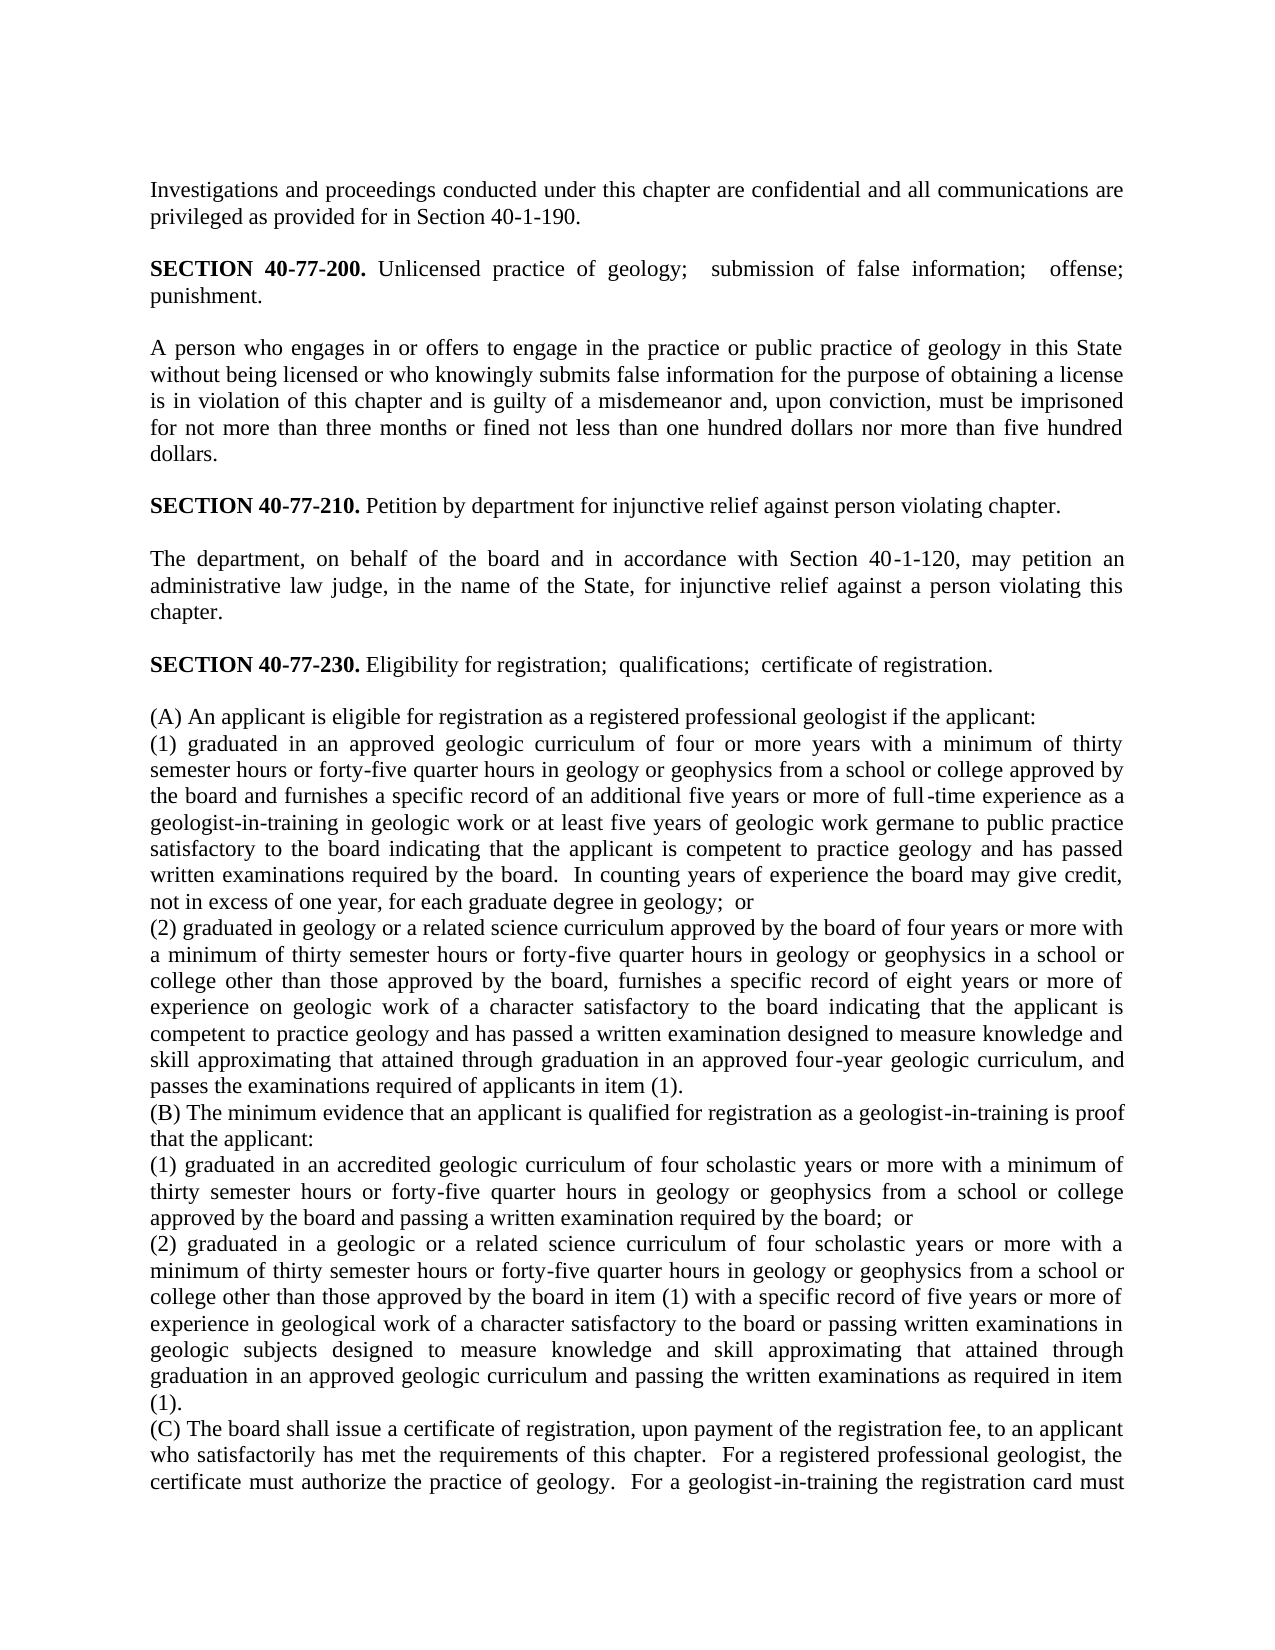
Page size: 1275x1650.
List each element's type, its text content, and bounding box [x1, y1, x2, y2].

text The department, on behalf of the board and in accordance with Section 40-1-120, may petition an administrative law judge, in the name of the State, for injunctive relief against a person violating this chapter. [150, 545, 1125, 624]
text (A) An applicant is eligible for registration as a registered professional geologist if the applicant: [150, 703, 1125, 730]
text (B) The minimum evidence that an applicant is qualified for registration as a geologist-in-training is proof that the applicant: [150, 1099, 1125, 1151]
text SECTION 40-77-210. Petition by department for injunctive relief against person violating chapter. [150, 493, 1125, 519]
text (2) graduated in a geologic or a related science curriculum of four scholastic years or more with a minimum of thirty semester hours or forty-five quarter hours in geology or geophysics from a school or college other than those approved by the board in item (1) with a specific record of five years or more of experience in geological work of a character satisfactory to the board or passing written examinations in geologic subjects designed to measure knowledge and skill approximating that attained through graduation in an approved geologic curriculum and passing the written examinations as required in item (1). [150, 1231, 1125, 1415]
text (1) graduated in an approved geologic curriculum of four or more years with a minimum of thirty semester hours or forty-five quarter hours in geology or geophysics from a school or college approved by the board and furnishes a specific record of an additional five years or more of full-time experience as a geologist-in-training in geologic work or at least five years of geologic work germane to public practice satisfactory to the board indicating that the applicant is competent to practice geology and has passed written examinations required by the board. In counting years of experience the board may give credit, not in excess of one year, for each graduate degree in geology; or [150, 730, 1125, 914]
text SECTION 40-77-230. Eligibility for registration; qualifications; certificate of registration. [150, 651, 1125, 677]
text (1) graduated in an accredited geologic curriculum of four scholastic years or more with a minimum of thirty semester hours or forty-five quarter hours in geology or geophysics from a school or college approved by the board and passing a written examination required by the board; or [150, 1151, 1125, 1231]
text A person who engages in or offers to engage in the practice or public practice of geology in this State without being licensed or who knowingly submits false information for the purpose of obtaining a license is in violation of this chapter and is guilty of a misdemeanor and, upon conviction, must be imprisoned for not more than three months or fined not less than one hundred dollars nor more than five hundred dollars. [150, 334, 1125, 466]
text SECTION 40-77-200. Unlicensed practice of geology; submission of false information; offense; punishment. [150, 255, 1125, 308]
text (2) graduated in geology or a related science curriculum approved by the board of four years or more with a minimum of thirty semester hours or forty-five quarter hours in geology or geophysics in a school or college other than those approved by the board, furnishes a specific record of eight years or more of experience on geologic work of a character satisfactory to the board indicating that the applicant is competent to practice geology and has passed a written examination designed to measure knowledge and skill approximating that attained through graduation in an approved four-year geologic curriculum, and passes the examinations required of applicants in item (1). [150, 914, 1125, 1099]
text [150, 1415, 1125, 1494]
text Investigations and proceedings conducted under this chapter are confidential and all communications are privileged as provided for in Section 40-1-190. [150, 176, 1125, 229]
